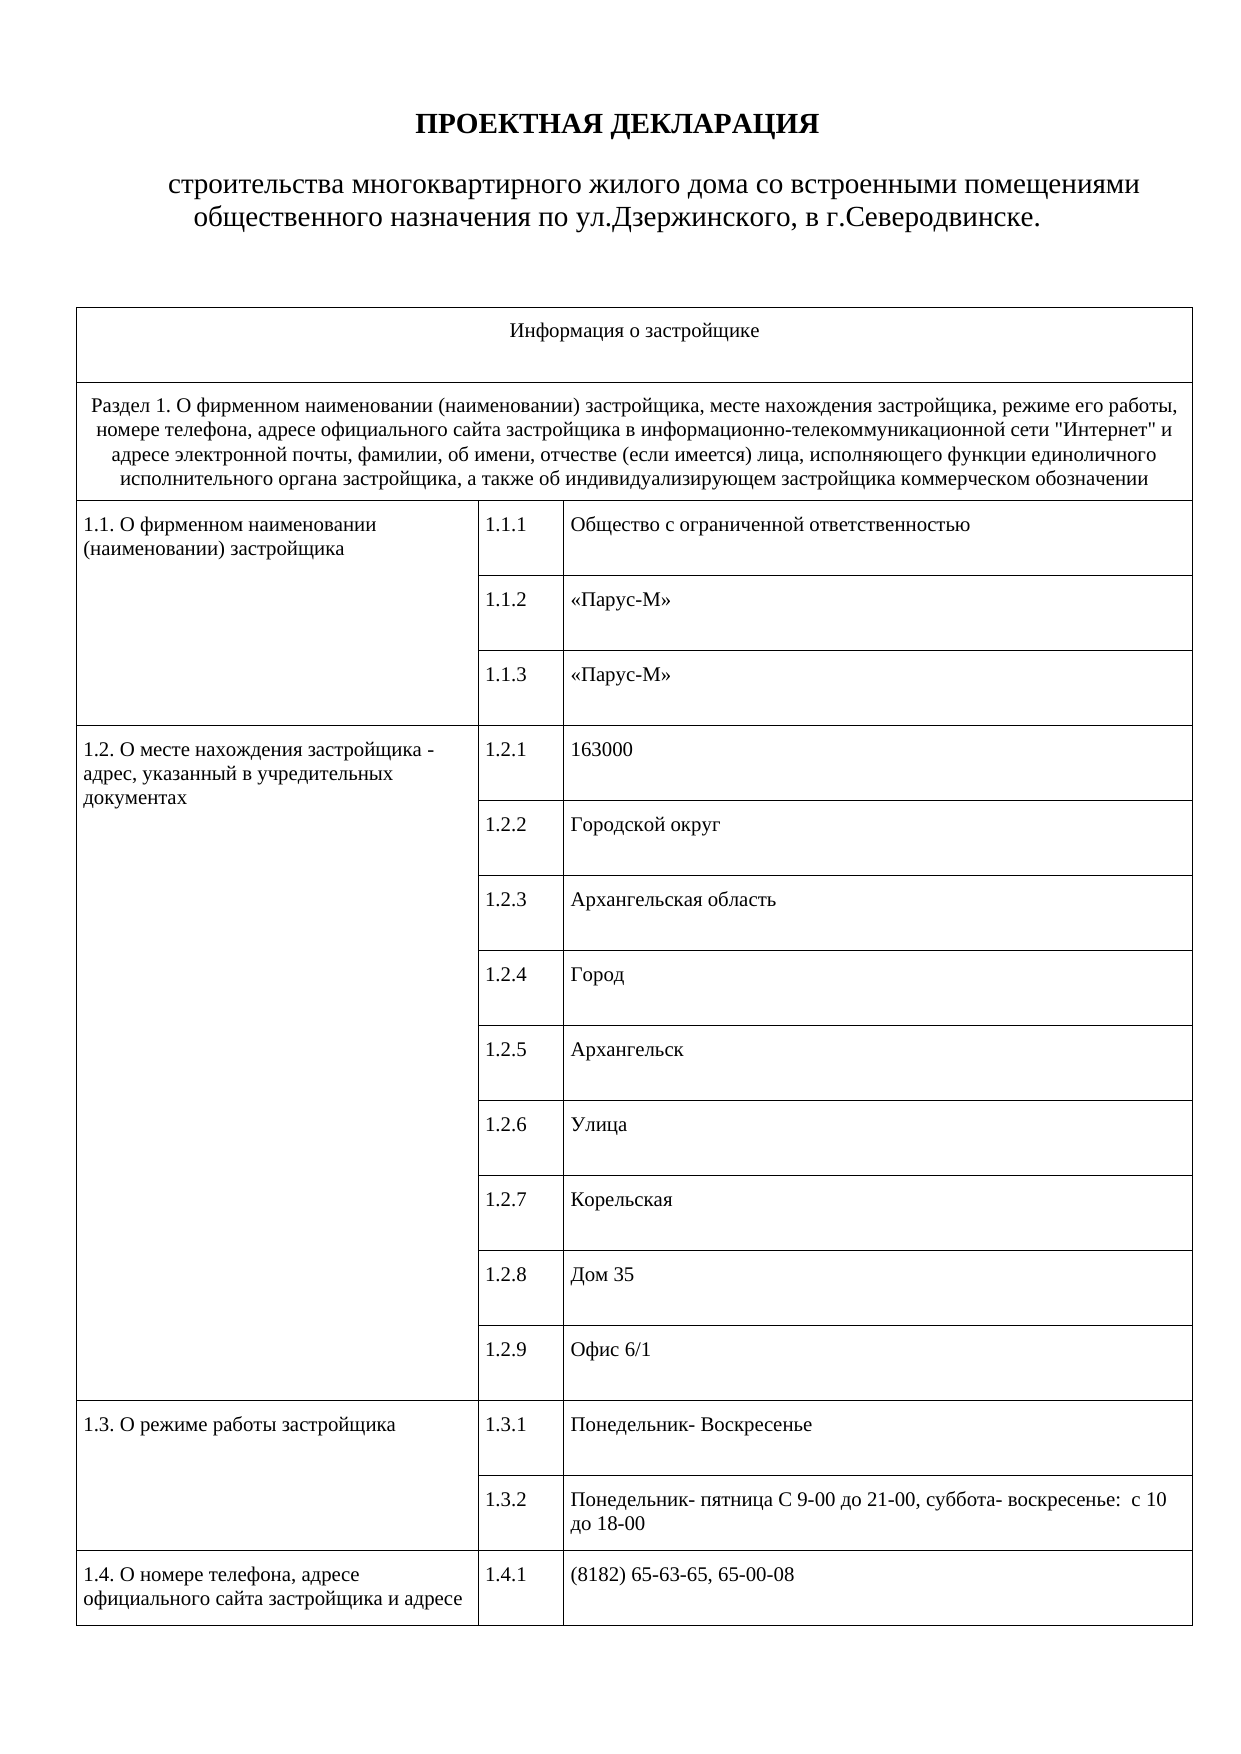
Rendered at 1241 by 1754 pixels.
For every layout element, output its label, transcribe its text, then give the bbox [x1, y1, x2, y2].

table_cell 1.2.8 [479, 1251, 563, 1325]
table_cell Архангельск [564, 1026, 1192, 1100]
table_cell 1.1.3 [479, 651, 563, 725]
table_cell Офис 6/1 [564, 1326, 1192, 1400]
table_cell Понедельник- пятница С 9-00 до 21-00, суббота- воскресенье: с 10 до 18-00 [564, 1476, 1192, 1550]
table_cell 1.3.2 [479, 1476, 563, 1550]
table_cell 1.2.3 [479, 876, 563, 950]
table_cell Улица [564, 1101, 1192, 1175]
table_cell Городской округ [564, 801, 1192, 875]
table_cell Дом 35 [564, 1251, 1192, 1325]
table_cell 1.1.2 [479, 576, 563, 650]
table_cell 1.3. О режиме работы застройщика [77, 1401, 478, 1550]
table_cell 1.2.2 [479, 801, 563, 875]
table_cell 1.1.1 [479, 501, 563, 575]
table_cell Архангельская область [564, 876, 1192, 950]
table_cell 1.2.6 [479, 1101, 563, 1175]
text ПРОЕКТНАЯ ДЕКЛАРАЦИЯ [77, 106, 1157, 140]
table_cell 1.2.7 [479, 1176, 563, 1250]
table_cell Раздел 1. О фирменном наименовании (наименовании) застройщика, месте нахождения застройщика, режиме его работы, номере телефона, адресе официального сайта застройщика в информационно-телекоммуникационной сети "Интернет" и адресе электронной почты, фамилии, об имени, отчестве (если имеется) лица, исполняющего функции единоличного исполнительного органа застройщика, а также об индивидуализирующем застройщика коммерческом обозначении [77, 383, 1192, 500]
table_cell 1.2.9 [479, 1326, 563, 1400]
table_cell Корельская [564, 1176, 1192, 1250]
table_cell «Парус-М» [564, 576, 1192, 650]
table_cell 1.2.4 [479, 951, 563, 1025]
table_cell (8182) 65-63-65, 65-00-08 [564, 1551, 1192, 1625]
text строительства многоквартирного жилого дома со встроенными помещениями общественного назначения по ул.Дзержинского, в г.Северодвинске. [77, 166, 1157, 233]
table_cell Понедельник- Воскресенье [564, 1401, 1192, 1475]
table_header Информация о застройщике [77, 308, 1192, 382]
table_cell 1.2. О месте нахождения застройщика - адрес, указанный в учредительных документах [77, 726, 478, 1400]
table_cell 1.3.1 [479, 1401, 563, 1475]
table_cell Общество с ограниченной ответственностью [564, 501, 1192, 575]
table_cell «Парус-М» [564, 651, 1192, 725]
table_cell 1.4.1 [479, 1551, 563, 1625]
table_cell 163000 [564, 726, 1192, 800]
table_cell 1.1. О фирменном наименовании (наименовании) застройщика [77, 501, 478, 725]
table_cell 1.2.5 [479, 1026, 563, 1100]
table_cell Город [564, 951, 1192, 1025]
table_cell 1.2.1 [479, 726, 563, 800]
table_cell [77, 1551, 478, 1625]
